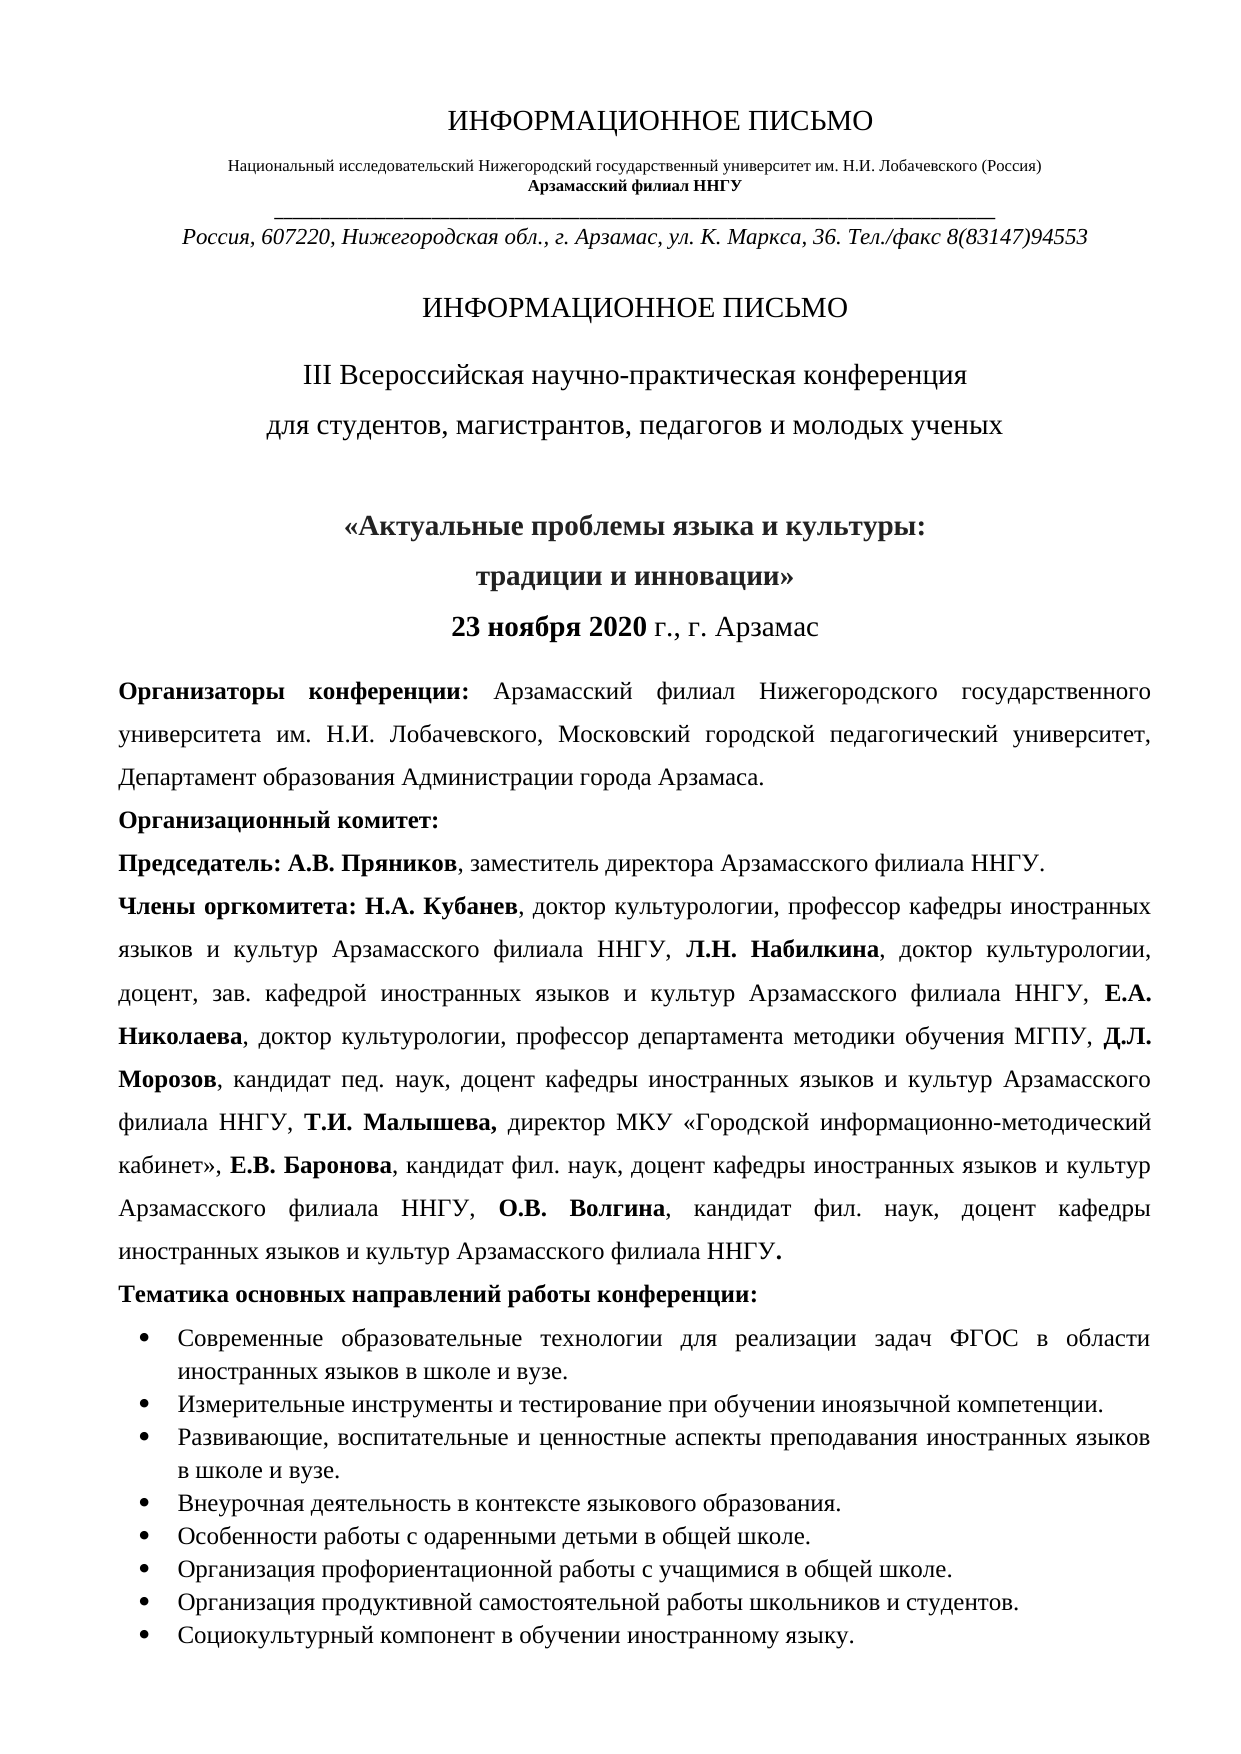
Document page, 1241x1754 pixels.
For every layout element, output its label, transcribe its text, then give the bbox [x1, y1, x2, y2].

text Арзамасский филиал ННГУ [118, 175, 1152, 194]
list Организация профориентационной работы с учащимися в общей школе. [140, 1554, 1152, 1583]
text ИНФОРМАЦИОННОЕ ПИСЬМО [118, 103, 1152, 137]
text Национальный исследовательский Нижегородский государственный университет им. Н.И. Лобачевского (Россия) [118, 156, 1152, 175]
text ______________________________________________________________________________ [118, 194, 1152, 223]
list Организация продуктивной самостоятельной работы школьников и студентов. [140, 1587, 1152, 1616]
text для студентов, магистрантов, педагогов и молодых ученых [118, 407, 1152, 441]
text традиции и инновации» [118, 558, 1152, 592]
text 23 ноября 2020 г., г. Арзамас [118, 609, 1152, 642]
list Социокультурный компонент в обучении иностранному языку. [140, 1620, 1152, 1649]
list Внеурочная деятельность в контексте языкового образования. [140, 1488, 1152, 1517]
text Тематика основных направлений работы конференции: [118, 1279, 1152, 1308]
list Современные образовательные технологии для реализации задач ФГОС в области иностранных языков в школе и вузе. [140, 1323, 1152, 1384]
list Особенности работы с одаренными детьми в общей школе. [140, 1521, 1152, 1549]
text Россия, 607220, Нижегородская обл., г. Арзамас, ул. К. Маркса, 36. Тел./факс 8(83147)94553 [118, 223, 1152, 249]
text Организаторы конференции: Арзамасский филиал Нижегородского государственного университета им. Н.И. Лобачевского, Московский городской педагогический университет, Департамент образования Администрации города Арзамаса. [118, 676, 1152, 791]
list Развивающие, воспитательные и ценностные аспекты преподавания иностранных языков в школе и вузе. [140, 1422, 1152, 1483]
text Члены оргкомитета: Н.А. Кубанев, доктор культурологии, профессор кафедры иностранных языков и культур Арзамасского филиала ННГУ, Л.Н. Набилкина, доктор культурологии, доцент, зав. кафедрой иностранных языков и культур Арзамасского филиала ННГУ, Е.А. Николаева, доктор культурологии, профессор департамента методики обучения МГПУ, Д.Л. Морозов, кандидат пед. наук, доцент кафедры иностранных языков и культур Арзамасского филиала ННГУ, Т.И. Малышева, директор МКУ «Городской информационно-методический кабинет», Е.В. Баронова, кандидат фил. наук, доцент кафедры иностранных языков и культур Арзамасского филиала ННГУ, О.В. Волгина, кандидат фил. наук, доцент кафедры иностранных языков и культур Арзамасского филиала ННГУ. [118, 891, 1152, 1265]
text Организационный комитет: [118, 805, 1152, 834]
text Председатель: А.В. Пряников, заместитель директора Арзамасского филиала ННГУ. [118, 848, 1152, 877]
text «Актуальные проблемы языка и культуры: [118, 458, 1152, 542]
list Измерительные инструменты и тестирование при обучении иноязычной компетенции. [140, 1389, 1152, 1417]
text ИНФОРМАЦИОННОЕ ПИСЬМО [118, 290, 1152, 324]
text III Всероссийская научно-практическая конференция [118, 357, 1152, 391]
